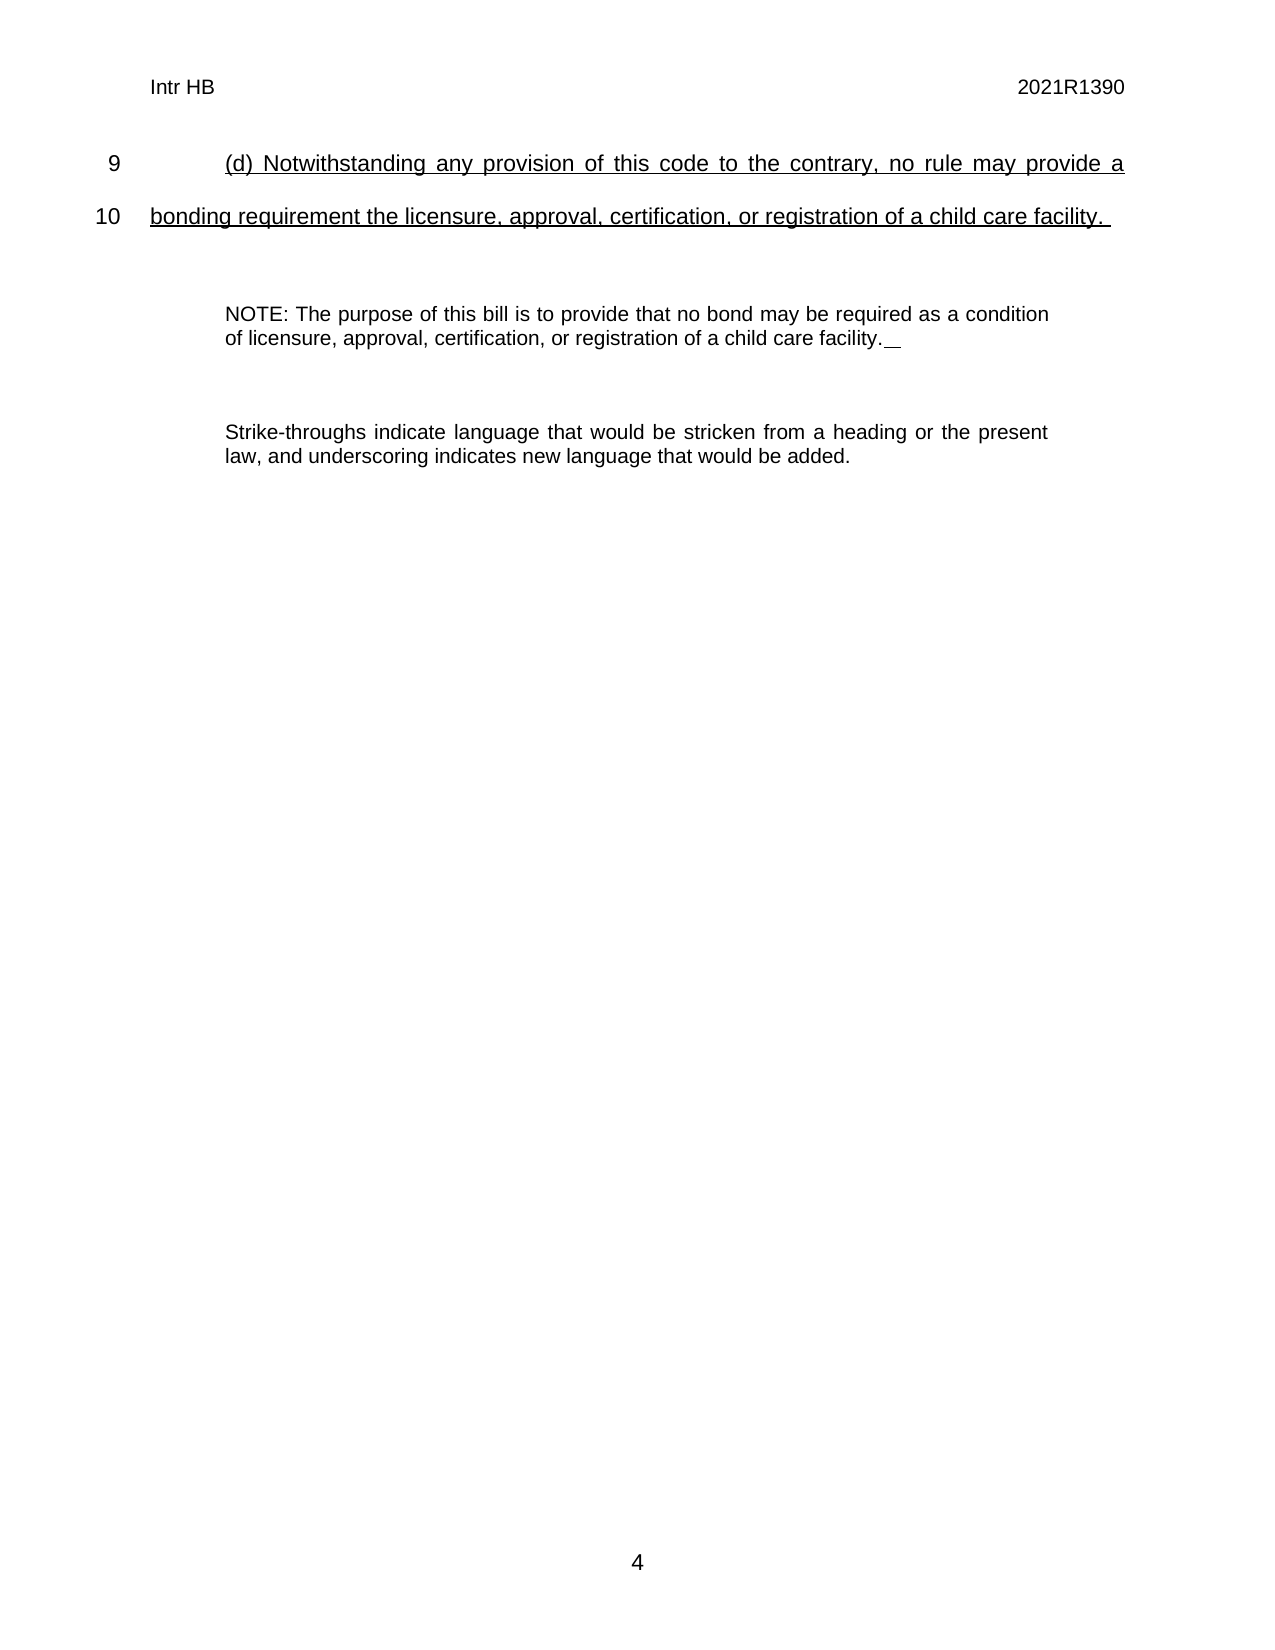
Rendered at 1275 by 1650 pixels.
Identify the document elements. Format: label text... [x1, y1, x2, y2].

text Strike-throughs indicate language that would be stricken from a heading or the present law, and underscoring indicates new language that would be added. [225, 420, 1050, 468]
text NOTE: The purpose of this bill is to provide that no bond may be required as a condition of licensure, approval, certification, or registration of a child care facility. [225, 302, 1050, 350]
text (d) Notwithstanding any provision of this code to the contrary, no rule may provide a bonding requirement the licensure, approval, certification, or registration of a child care facility. [150, 150, 1125, 229]
